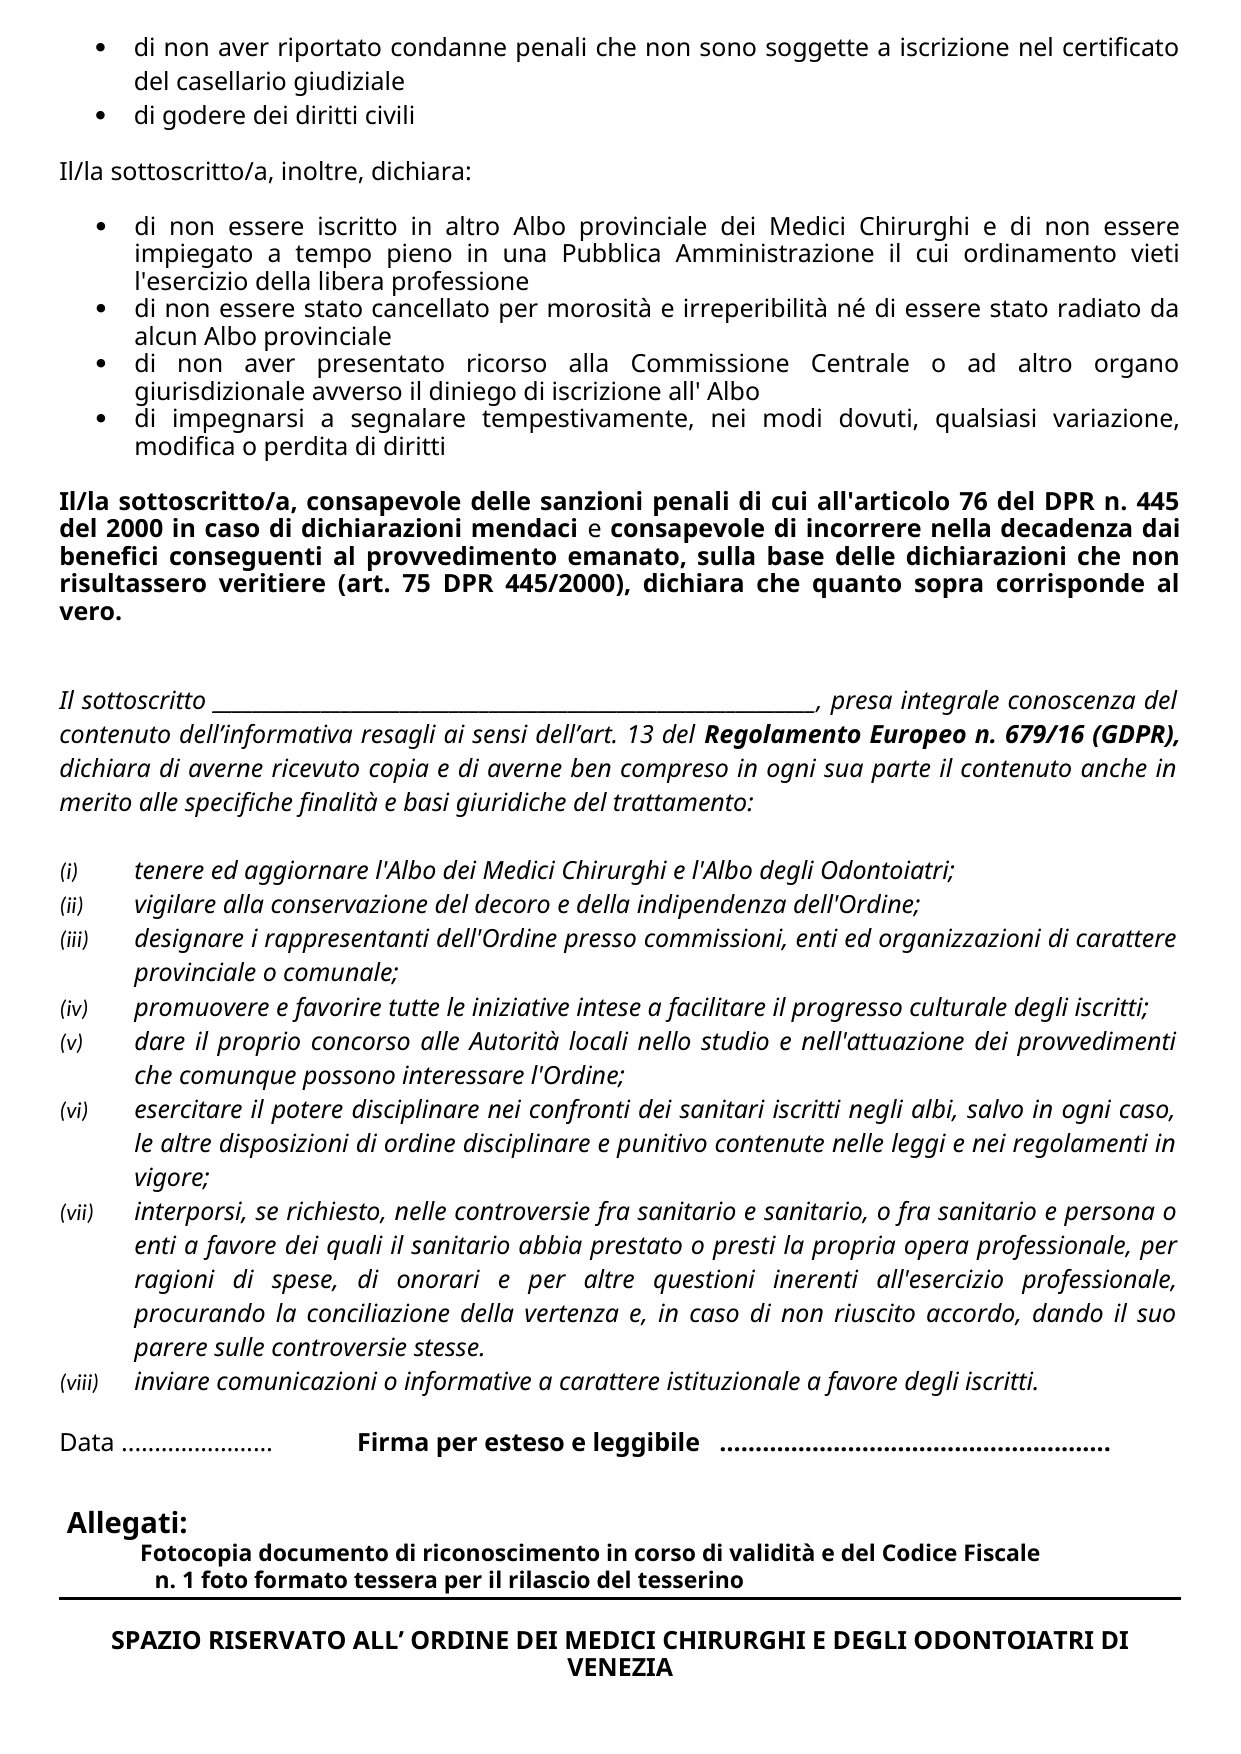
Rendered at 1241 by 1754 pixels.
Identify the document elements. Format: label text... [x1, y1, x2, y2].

list di non essere iscritto in altro Albo provinciale dei Medici Chirurghi e di non essere impiegato a tempo pieno in una Pubblica Amministrazione il cui ordinamento vieti l'esercizio della libera professione [97, 213, 1181, 296]
list di godere dei diritti civili [96, 98, 1181, 132]
list inviare comunicazioni o informative a carattere istituzionale a favore degli iscritti. [59, 1364, 1181, 1398]
text Il sottoscritto _____________________________________________________________, presa integrale conoscenza del contenuto dell’informativa resagli ai sensi dell’art. 13 del Regolamento Europeo n. 679/16 (GDPR), dichiara di averne ricevuto copia e di averne ben compreso in ogni sua parte il contenuto anche in merito alle specifiche finalità e basi giuridiche del trattamento: [59, 683, 1181, 819]
list di non aver presentato ricorso alla Commissione Centrale o ad altro organo giurisdizionale avverso il diniego di iscrizione all' Albo [97, 351, 1181, 406]
list di impegnarsi a segnalare tempestivamente, nei modi dovuti, qualsiasi variazione, modifica o perdita di diritti [97, 406, 1181, 461]
text Data ..………………… Firma per esteso e leggibile ………………………………………………. [59, 1429, 1181, 1457]
text Fotocopia documento di riconoscimento in corso di validità e del Codice Fiscale [59, 1539, 1181, 1567]
text n. 1 foto formato tessera per il rilascio del tesserino [59, 1567, 1181, 1597]
list vigilare alla conservazione del decoro e della indipendenza dell'Ordine; [59, 887, 1181, 921]
text Il/la sottoscritto/a, consapevole delle sanzioni penali di cui all'articolo 76 del DPR n. 445 del 2000 in caso di dichiarazioni mendaci e consapevole di incorrere nella decadenza dai benefici conseguenti al provvedimento emanato, sulla base delle dichiarazioni che non risultassero veritiere (art. 75 DPR 445/2000), dichiara che quanto sopra corrisponde al vero. [59, 488, 1181, 626]
list interporsi, se richiesto, nelle controversie fra sanitario e sanitario, o fra sanitario e persona o enti a favore dei quali il sanitario abbia prestato o presti la propria opera professionale, per ragioni di spese, di onorari e per altre questioni inerenti all'esercizio professionale, procurando la conciliazione della vertenza e, in caso di non riuscito accordo, dando il suo parere sulle controversie stesse. [59, 1193, 1181, 1364]
list promuovere e favorire tutte le iniziative intese a facilitare il progresso culturale degli iscritti; [59, 989, 1181, 1023]
list tenere ed aggiornare l'Albo dei Medici Chirurghi e l'Albo degli Odontoiatri; [59, 853, 1181, 887]
list dare il proprio concorso alle Autorità locali nello studio e nell'attuazione dei provvedimenti che comunque possono interessare l'Ordine; [59, 1023, 1181, 1091]
text Allegati: [59, 1512, 1181, 1539]
list designare i rappresentanti dell'Ordine presso commissioni, enti ed organizzazioni di carattere provinciale o comunale; [59, 921, 1181, 989]
text Il/la sottoscritto/a, inoltre, dichiara: [59, 159, 1181, 186]
text SPAZIO RISERVATO ALL’ ORDINE DEI MEDICI CHIRURGHI E DEGLI ODONTOIATRI DI VENEZIA [59, 1627, 1181, 1682]
list esercitare il potere disciplinare nei confronti dei sanitari iscritti negli albi, salvo in ogni caso, le altre disposizioni di ordine disciplinare e punitivo contenute nelle leggi e nei regolamenti in vigore; [59, 1091, 1181, 1193]
list di non aver riportato condanne penali che non sono soggette a iscrizione nel certificato del casellario giudiziale [96, 29, 1181, 98]
list di non essere stato cancellato per morosità e irreperibilità né di essere stato radiato da alcun Albo provinciale [97, 296, 1181, 351]
